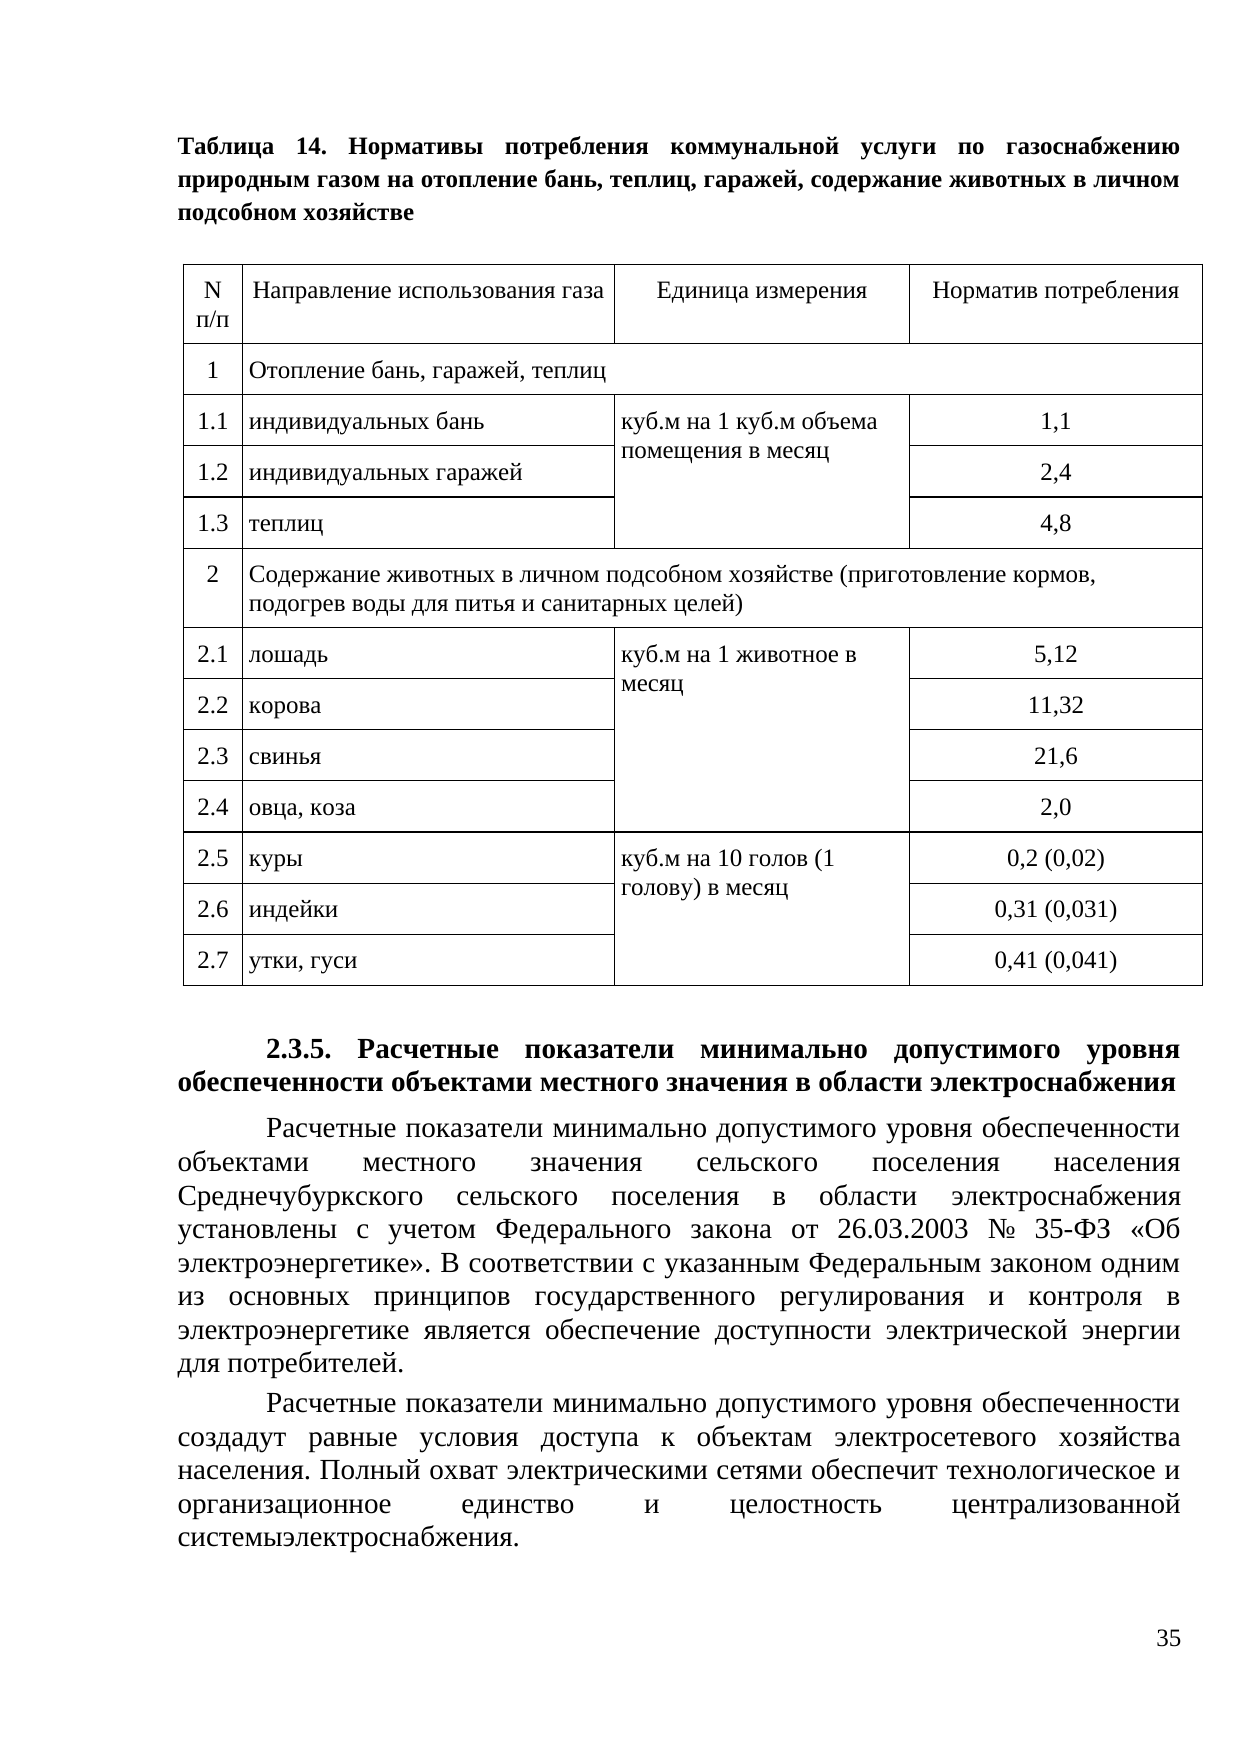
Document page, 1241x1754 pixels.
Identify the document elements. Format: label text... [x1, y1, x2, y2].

table_cell 2.5 [184, 833, 242, 882]
table_header N п/п [184, 265, 242, 343]
table_cell овца, коза [243, 781, 614, 831]
table_cell 1.1 [184, 395, 242, 445]
table_cell 2.4 [184, 781, 242, 831]
table_cell 2.2 [184, 679, 242, 729]
table_cell куры [243, 833, 614, 882]
table_cell теплиц [243, 498, 614, 547]
table_cell 21,6 [910, 730, 1202, 780]
table_header Норматив потребления [910, 265, 1202, 343]
table_cell 0,41 (0,041) [910, 935, 1202, 984]
table_cell Содержание животных в личном подсобном хозяйстве (приготовление кормов, подогрев воды для питья и санитарных целей) [243, 549, 1202, 627]
table_cell индивидуальных бань [243, 395, 614, 445]
table_header Направление использования газа [243, 265, 614, 343]
table_cell лошадь [243, 628, 614, 678]
table_cell 4,8 [910, 498, 1202, 547]
text 2.3.5. Расчетные показатели минимально допустимого уровня обеспеченности объектами местного значения в области электроснабжения [177, 1031, 1181, 1098]
table_cell 0,2 (0,02) [910, 833, 1202, 882]
table_cell свинья [243, 730, 614, 780]
table_cell 1.2 [184, 446, 242, 496]
table_cell индейки [243, 884, 614, 933]
text Расчетные показатели минимально допустимого уровня обеспеченности создадут равные условия доступа к объектам электросетевого хозяйства населения. Полный охват электрическими сетями обеспечит технологическое и организационное единство и целостность централизованной системыэлектроснабжения. [177, 1385, 1181, 1553]
table_cell 5,12 [910, 628, 1202, 678]
table_header Единица измерения [615, 265, 909, 343]
table_cell корова [243, 679, 614, 729]
table_cell индивидуальных гаражей [243, 446, 614, 496]
table_cell 1.3 [184, 498, 242, 547]
table_cell куб.м на 10 голов (1 голову) в месяц [615, 833, 909, 984]
table_cell 2 [184, 549, 242, 627]
table_cell 2,4 [910, 446, 1202, 496]
table_cell куб.м на 1 куб.м объема помещения в месяц [615, 395, 909, 547]
table_cell 2,0 [910, 781, 1202, 831]
table_cell куб.м на 1 животное в месяц [615, 628, 909, 831]
text Расчетные показатели минимально допустимого уровня обеспеченности объектами местного значения сельского поселения населения Среднечубуркского сельского поселения в области электроснабжения установлены с учетом Федерального закона от 26.03.2003 № 35-ФЗ «Об электроэнергетике». В соответствии с указанным Федеральным законом одним из основных принципов государственного регулирования и контроля в электроэнергетике является обеспечение доступности электрической энергии для потребителей. [177, 1111, 1181, 1379]
text Таблица 14. Нормативы потребления коммунальной услуги по газоснабжению природным газом на отопление бань, теплиц, гаражей, содержание животных в личном подсобном хозяйстве [177, 131, 1181, 226]
table_cell 1 [184, 344, 242, 394]
table_cell 2.7 [184, 935, 242, 984]
table_cell 0,31 (0,031) [910, 884, 1202, 933]
table_cell утки, гуси [243, 935, 614, 984]
table_cell Отопление бань, гаражей, теплиц [243, 344, 1202, 394]
table_cell 2.6 [184, 884, 242, 933]
table_cell 11,32 [910, 679, 1202, 729]
table_cell 2.3 [184, 730, 242, 780]
table_cell 1,1 [910, 395, 1202, 445]
table_cell 2.1 [184, 628, 242, 678]
